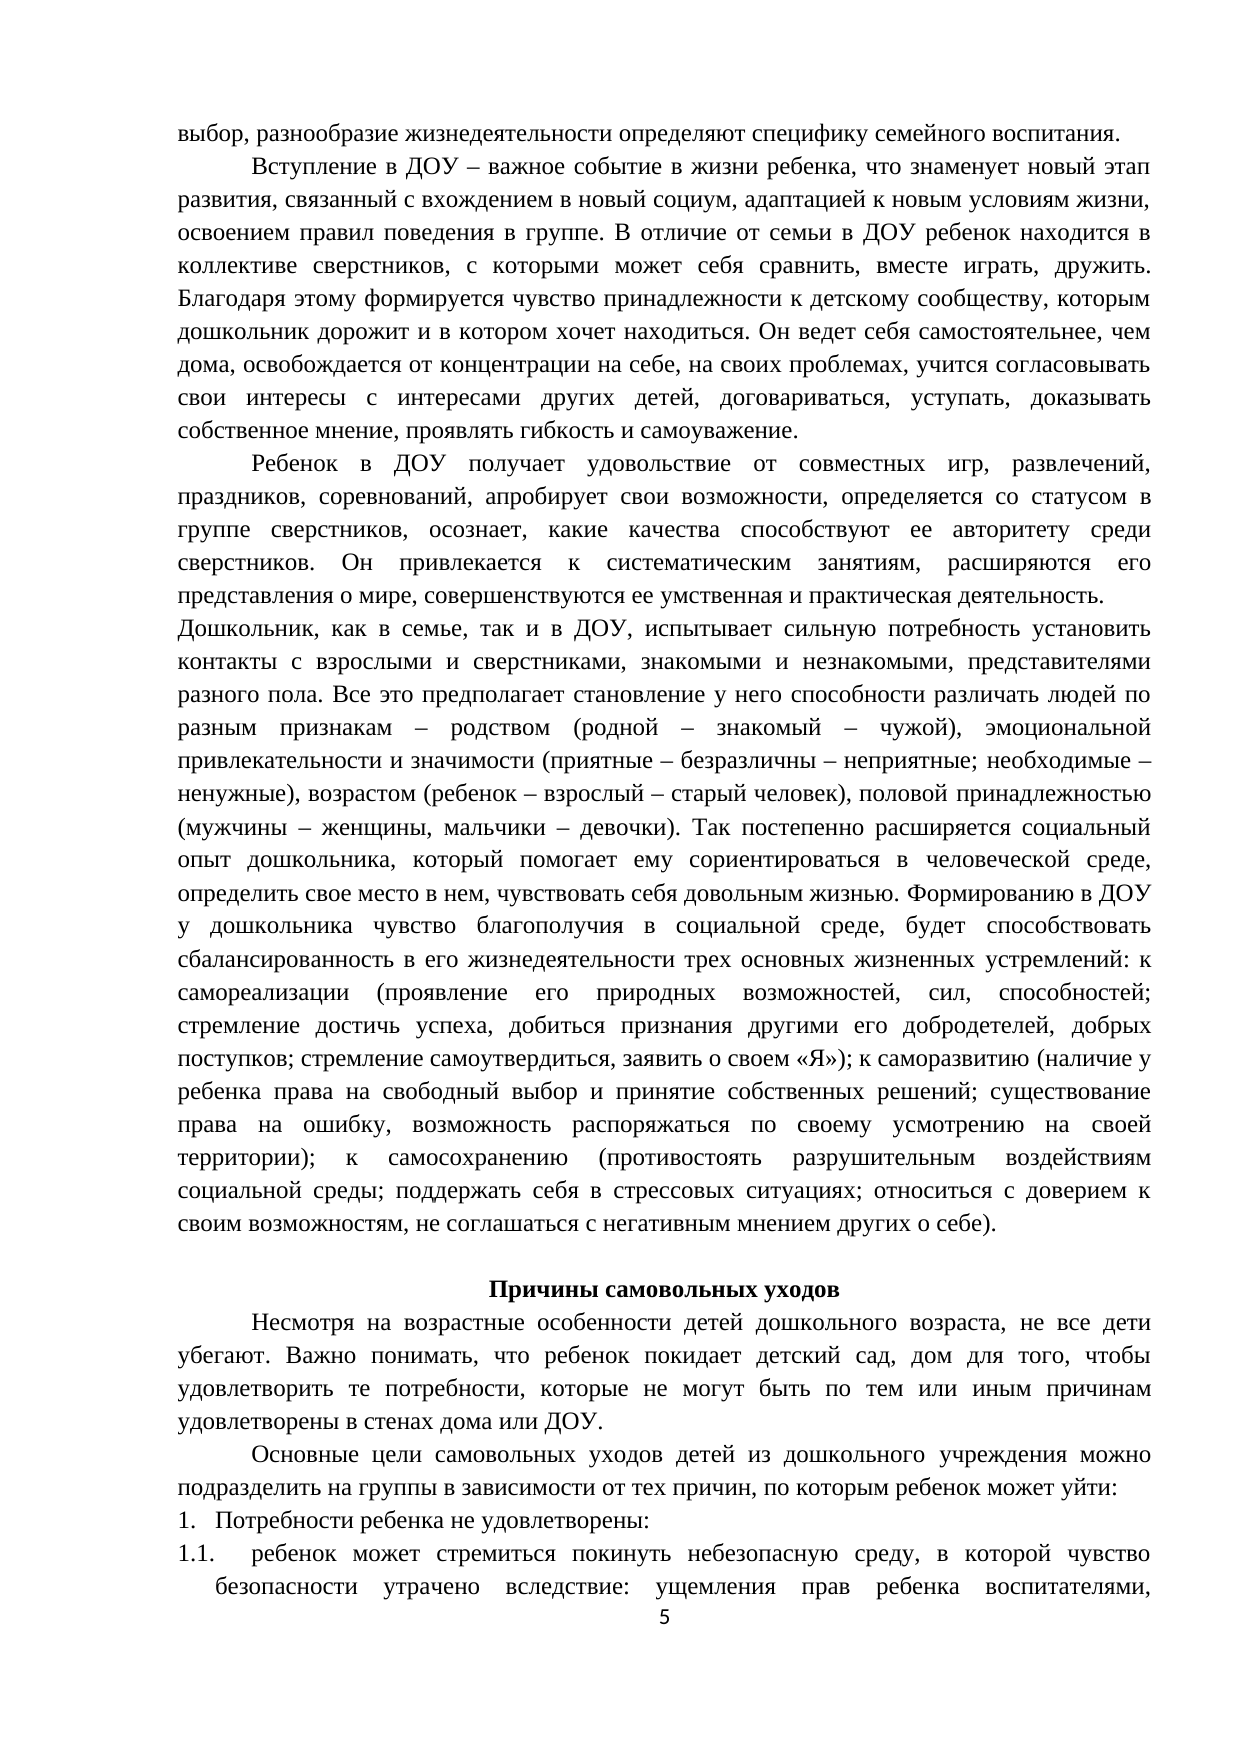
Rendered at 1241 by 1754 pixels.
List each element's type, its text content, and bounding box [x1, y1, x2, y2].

text Ребенок в ДОУ получает удовольствие от совместных игр, развлечений, праздников, соревнований, апробирует свои возможности, определяется со статусом в группе сверстников, осознает, какие качества способствуют ее авторитету среди сверстников. Он привлекается к систематическим занятиям, расширяются его представления о мире, совершенствуются ее умственная и практическая деятельность. [177, 448, 1151, 609]
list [177, 1538, 1151, 1600]
text Основные цели самовольных уходов детей из дошкольного учреждения можно подразделить на группы в зависимости от тех причин, по которым ребенок может уйти: [177, 1439, 1151, 1501]
text Дошкольник, как в семье, так и в ДОУ, испытывает сильную потребность установить контакты с взрослыми и сверстниками, знакомыми и незнакомыми, представителями разного пола. Все это предполагает становление у него способности различать людей по разным признакам – родством (родной – знакомый – чужой), эмоциональной привлекательности и значимости (приятные – безразличны – неприятные; необходимые – ненужные), возрастом (ребенок – взрослый – старый человек), половой принадлежностью (мужчины – женщины, мальчики – девочки). Так постепенно расширяется социальный опыт дошкольника, который помогает ему сориентироваться в человеческой среде, определить свое место в нем, чувствовать себя довольным жизнью. Формированию в ДОУ у дошкольника чувство благополучия в социальной среде, будет способствовать сбалансированность в его жизнедеятельности трех основных жизненных устремлений: к самореализации (проявление его природных возможностей, сил, способностей; стремление достичь успеха, добиться признания другими его добродетелей, добрых поступков; стремление самоутвердиться, заявить о своем «Я»); к саморазвитию (наличие у ребенка права на свободный выбор и принятие собственных решений; существование права на ошибку, возможность распоряжаться по своему усмотрению на своей территории); к самосохранению (противостоять разрушительным воздействиям социальной среды; поддержать себя в стрессовых ситуациях; относиться с доверием к своим возможностям, не соглашаться с негативным мнением других о себе). [177, 613, 1151, 1237]
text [177, 118, 1151, 147]
text Вступление в ДОУ – важное событие в жизни ребенка, что знаменует новый этап развития, связанный с вхождением в новый социум, адаптацией к новым условиям жизни, освоением правил поведения в группе. В отличие от семьи в ДОУ ребенок находится в коллективе сверстников, с которыми может себя сравнить, вместе играть, дружить. Благодаря этому формируется чувство принадлежности к детскому сообществу, которым дошкольник дорожит и в котором хочет находиться. Он ведет себя самостоятельнее, чем дома, освобождается от концентрации на себе, на своих проблемах, учится согласовывать свои интересы с интересами других детей, договариваться, уступать, доказывать собственное мнение, проявлять гибкость и самоуважение. [177, 151, 1151, 444]
text Несмотря на возрастные особенности детей дошкольного возраста, не все дети убегают. Важно понимать, что ребенок покидает детский сад, дом для того, чтобы удовлетворить те потребности, которые не могут быть по тем или иным причинам удовлетворены в стенах дома или ДОУ. [177, 1307, 1151, 1435]
list Потребности ребенка не удовлетворены: [177, 1505, 1151, 1534]
text Причины самовольных уходов [177, 1274, 1151, 1303]
